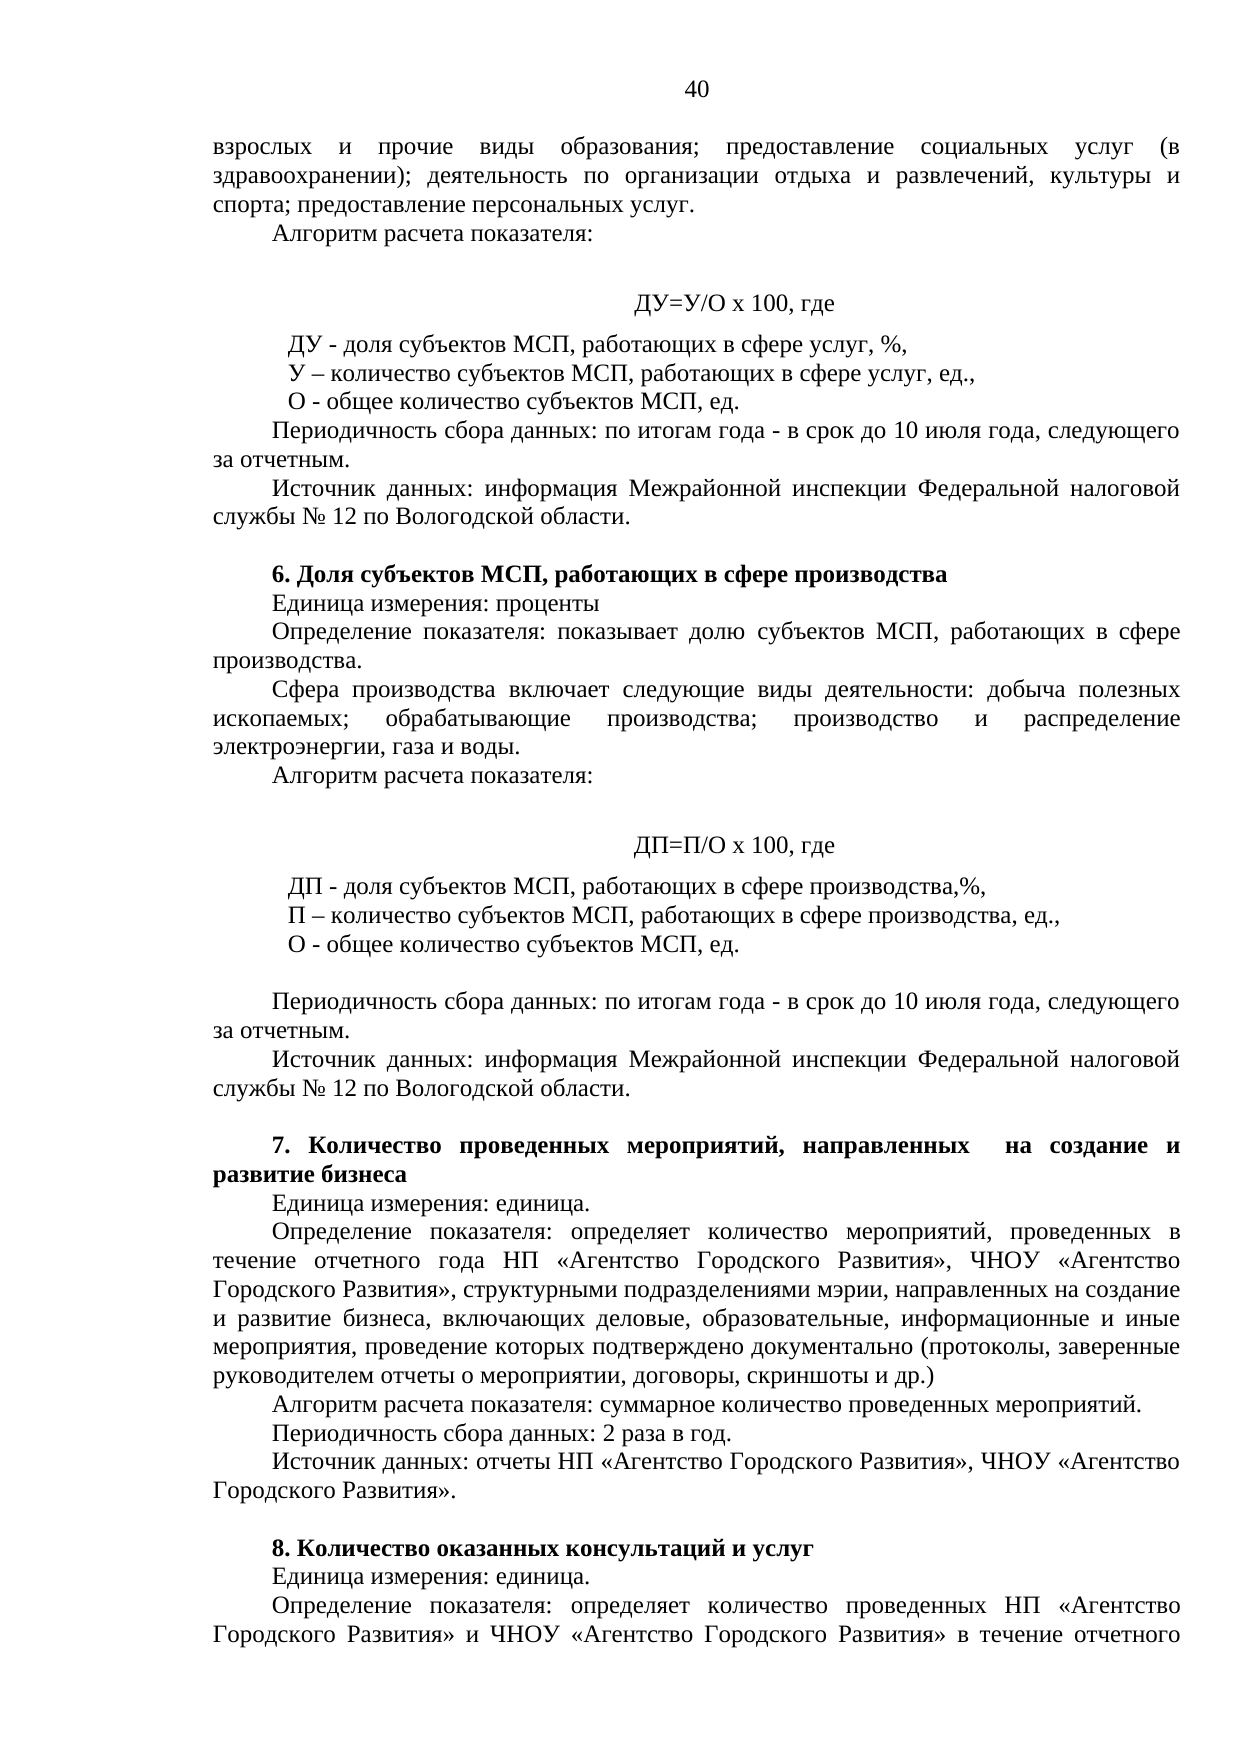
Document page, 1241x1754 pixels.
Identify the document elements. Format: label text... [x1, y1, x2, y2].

text ДУ - доля субъектов МСП, работающих в сфере услуг, %, [213, 329, 1181, 358]
text Алгоритм расчета показателя: [213, 218, 1181, 246]
text Алгоритм расчета показателя: [213, 760, 1181, 789]
text ДП - доля субъектов МСП, работающих в сфере производства,%, [213, 871, 1181, 900]
text ДУ=У/О х 100, где [213, 288, 1181, 316]
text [213, 131, 1181, 218]
text ДП=П/О х 100, где [213, 830, 1181, 859]
text Источник данных: информация Межрайонной инспекции Федеральной налоговой службы № 12 по Вологодской области. [213, 473, 1181, 530]
text Периодичность сбора данных: по итогам года - в срок до 10 июля года, следующего за отчетным. [213, 415, 1181, 473]
text Определение показателя: показывает долю субъектов МСП, работающих в сфере производства. [213, 616, 1181, 674]
text Сфера производства включает следующие виды деятельности: добыча полезных ископаемых; обрабатывающие производства; производство и распределение электроэнергии, газа и воды. [213, 674, 1181, 760]
text Единица измерения: проценты [213, 588, 1181, 616]
text Единица измерения: единица. [213, 1561, 1181, 1590]
text Определение показателя: определяет количество мероприятий, проведенных в течение отчетного года НП «Агентство Городского Развития», ЧНОУ «Агентство Городского Развития», структурными подразделениями мэрии, направленных на создание и развитие бизнеса, включающих деловые, образовательные, информационные и иные мероприятия, проведение которых подтверждено документально (протоколы, заверенные руководителем отчеты о мероприятии, договоры, скриншоты и др.) [213, 1216, 1181, 1389]
text О - общее количество субъектов МСП, ед. [213, 929, 1181, 958]
text Периодичность сбора данных: по итогам года - в срок до 10 июля года, следующего за отчетным. [213, 986, 1181, 1044]
text 8. Количество оказанных консультаций и услуг [213, 1533, 1181, 1561]
text Единица измерения: единица. [213, 1188, 1181, 1216]
text П – количество субъектов МСП, работающих в сфере производства, ед., [213, 900, 1181, 929]
text 7. Количество проведенных мероприятий, направленных на создание и развитие бизнеса [213, 1130, 1181, 1188]
text Источник данных: информация Межрайонной инспекции Федеральной налоговой службы № 12 по Вологодской области. [213, 1044, 1181, 1101]
text 6. Доля субъектов МСП, работающих в сфере производства [213, 559, 1181, 588]
text Алгоритм расчета показателя: суммарное количество проведенных мероприятий. [213, 1389, 1181, 1418]
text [213, 1590, 1181, 1648]
text О - общее количество субъектов МСП, ед. [213, 386, 1181, 415]
text У – количество субъектов МСП, работающих в сфере услуг, ед., [213, 358, 1181, 386]
text Источник данных: отчеты НП «Агентство Городского Развития», ЧНОУ «Агентство Городского Развития». [213, 1446, 1181, 1504]
text Периодичность сбора данных: 2 раза в год. [213, 1418, 1181, 1446]
